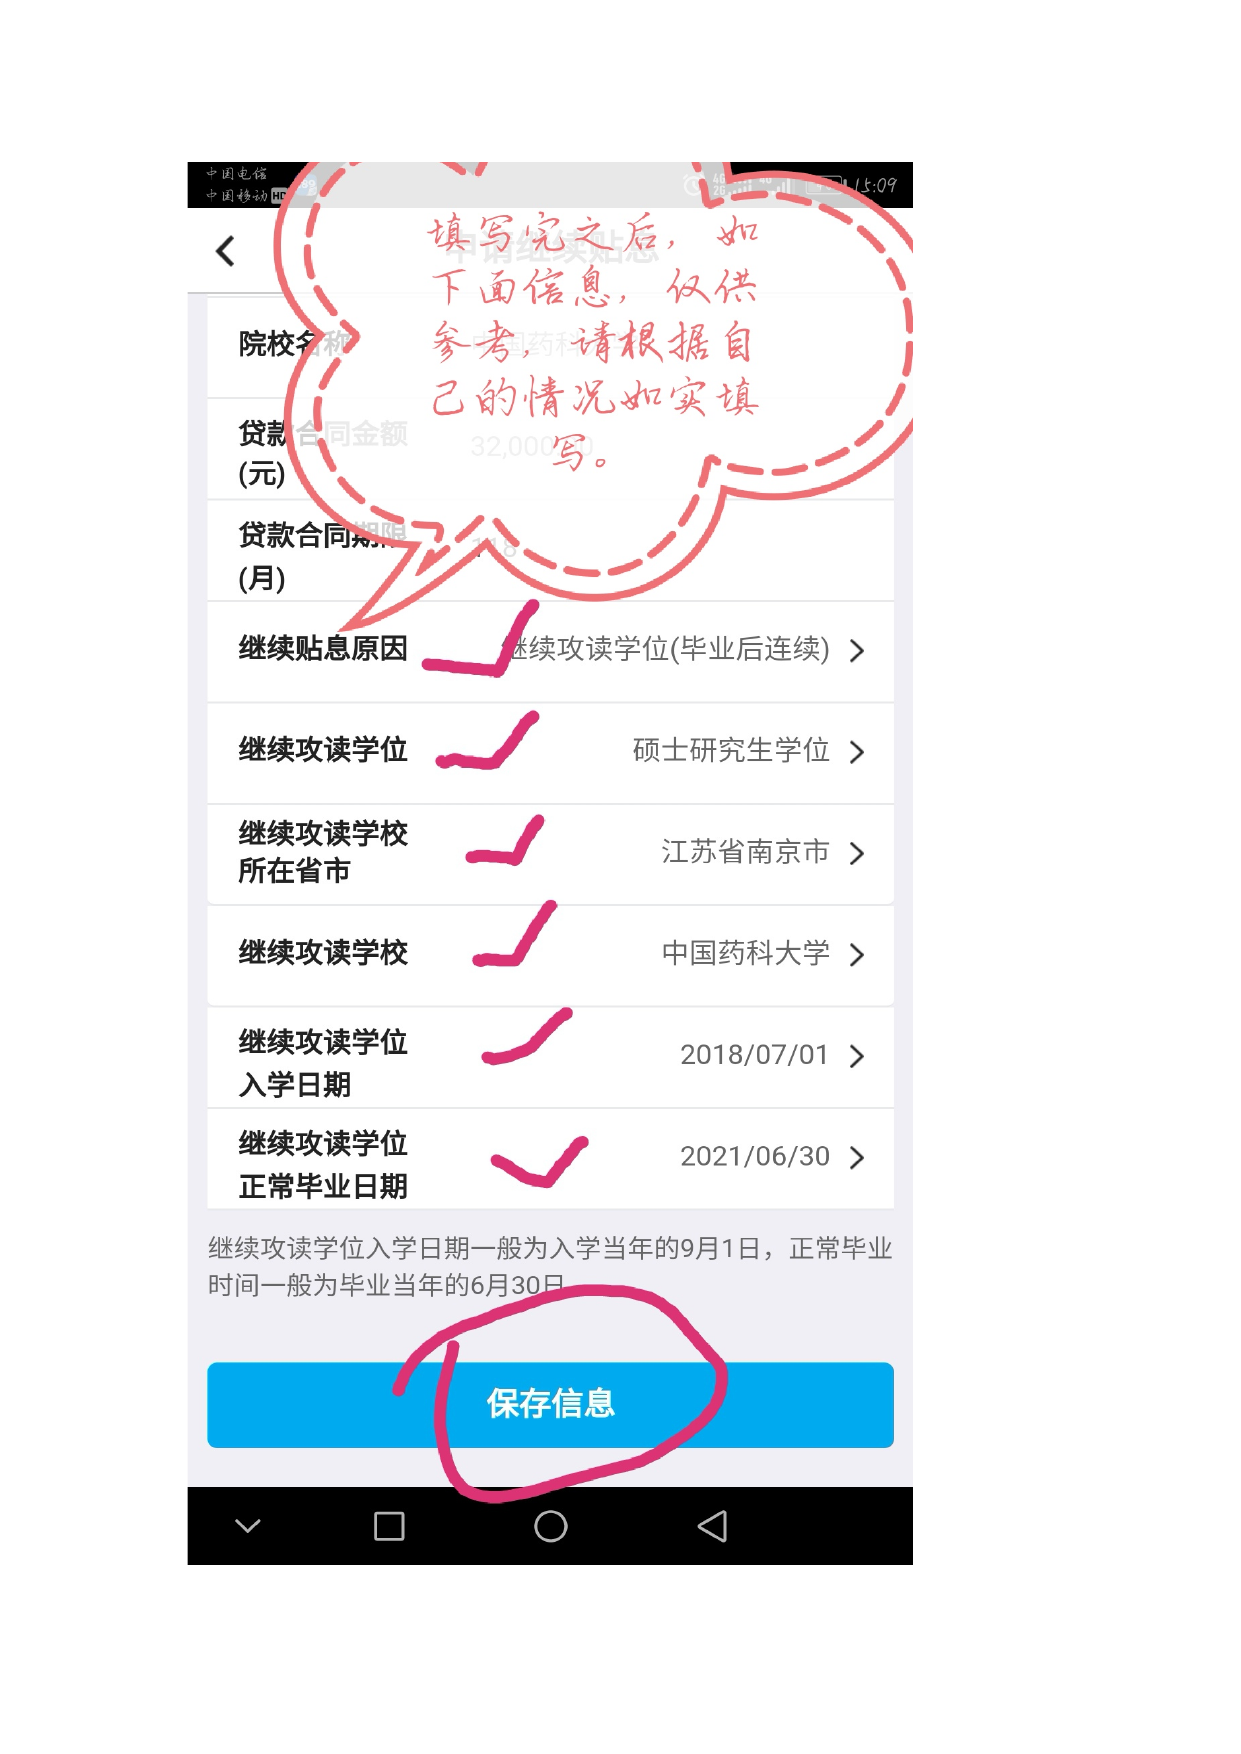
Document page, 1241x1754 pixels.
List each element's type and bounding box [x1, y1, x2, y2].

picture [187, 162, 913, 1565]
